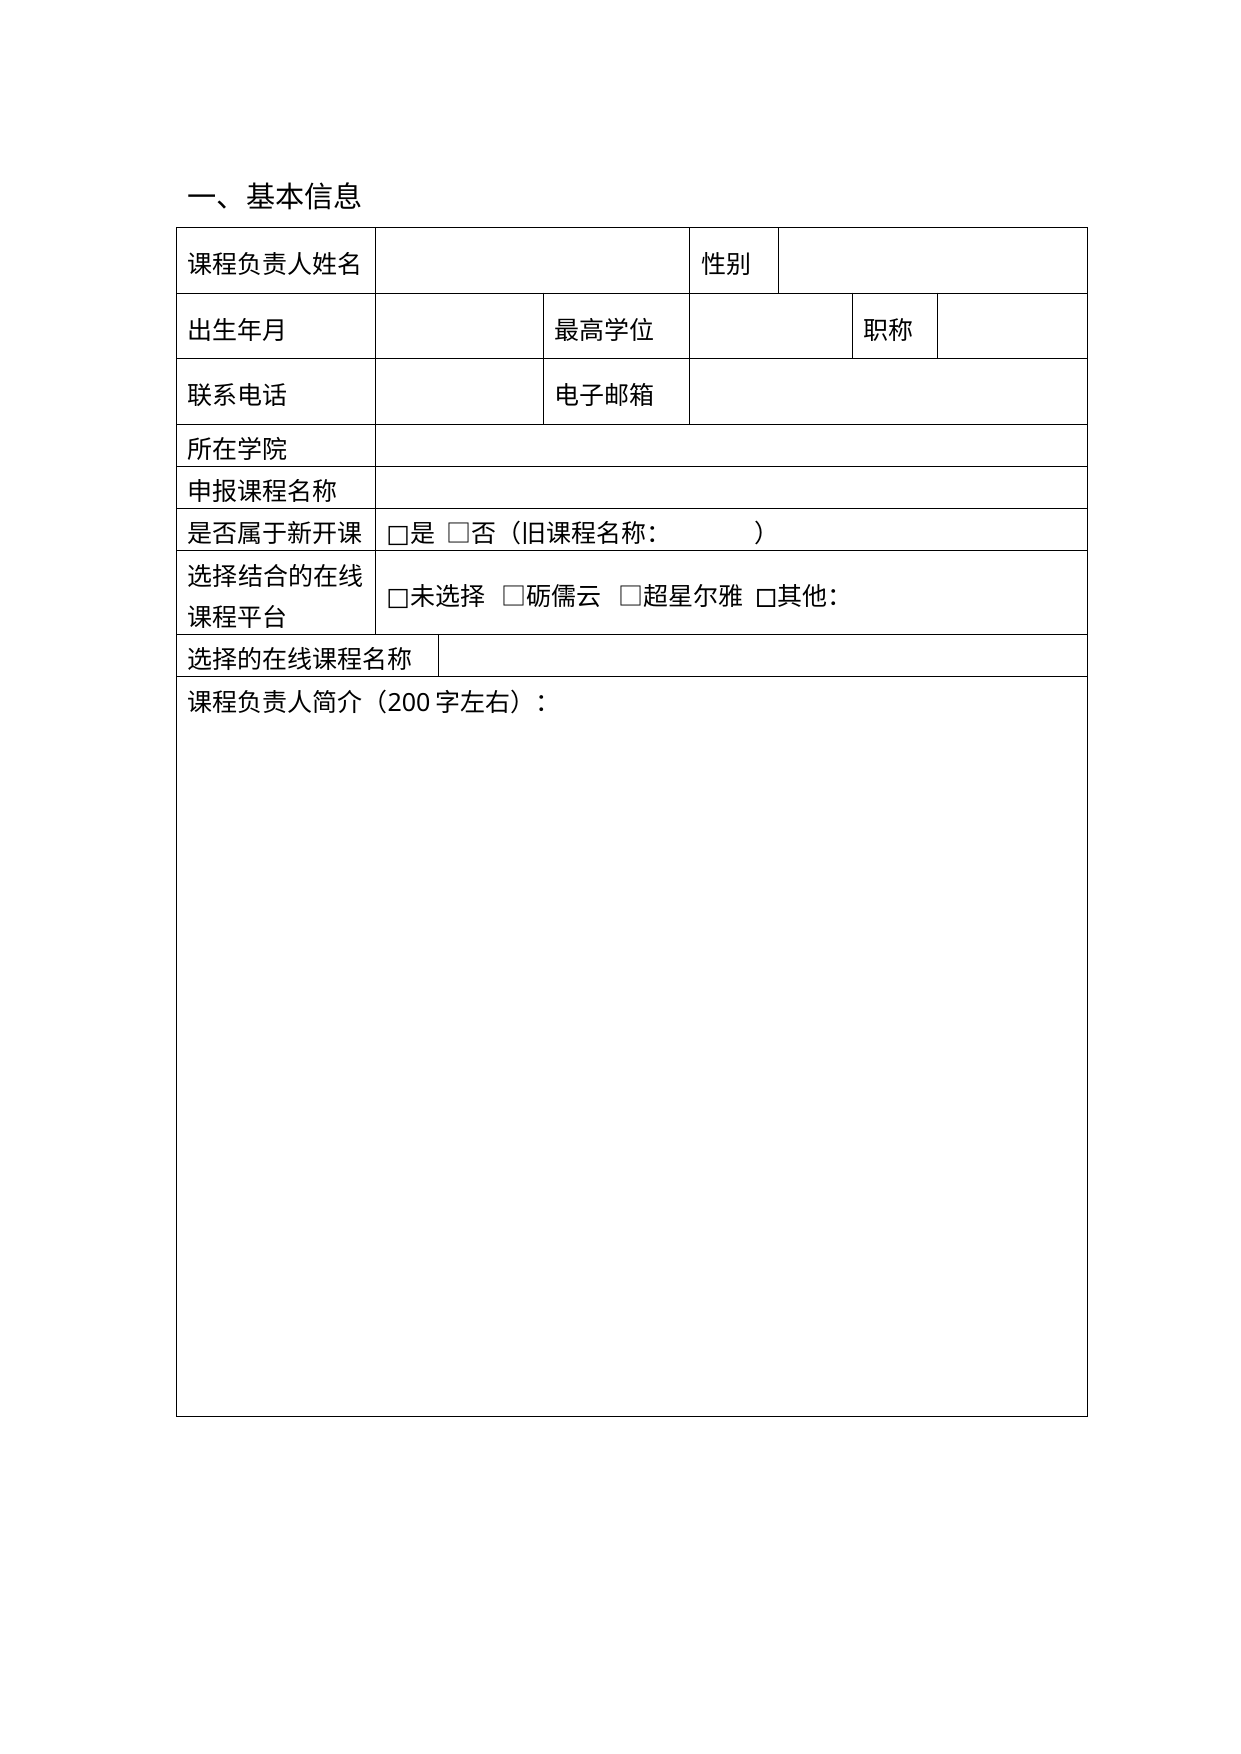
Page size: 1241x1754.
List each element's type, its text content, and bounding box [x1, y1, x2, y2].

table_cell 电子邮箱 [544, 359, 689, 423]
table_cell 所在学院 [177, 425, 375, 466]
table_cell 选择的在线课程名称 [177, 635, 438, 676]
table_cell [439, 635, 1087, 676]
table_cell 最高学位 [544, 294, 689, 358]
table_cell 是否属于新开课 [177, 509, 375, 550]
table_cell 课程负责人简介（200字左右）： [177, 677, 1087, 1416]
table_cell □未选择 □砺儒云 □超星尔雅 其他： [376, 551, 1087, 634]
table_header [779, 228, 1087, 292]
table_cell 出生年月 [177, 294, 375, 358]
text 一、基本信息 [187, 162, 1053, 227]
table_header 性别 [690, 228, 778, 292]
table_cell □是 □否（旧课程名称： ） [376, 509, 1087, 550]
table_header [376, 228, 689, 292]
table_cell [376, 425, 1087, 466]
table_header 课程负责人姓名 [177, 228, 375, 292]
table_cell [376, 359, 543, 423]
table_cell 联系电话 [177, 359, 375, 423]
table_cell [376, 467, 1087, 508]
table_cell [938, 294, 1087, 358]
table_cell [690, 359, 1087, 423]
table_cell [690, 294, 852, 358]
table_cell 申报课程名称 [177, 467, 375, 508]
table_cell [376, 294, 543, 358]
table_cell 选择结合的在线课程平台 [177, 551, 375, 634]
table_cell 职称 [853, 294, 937, 358]
